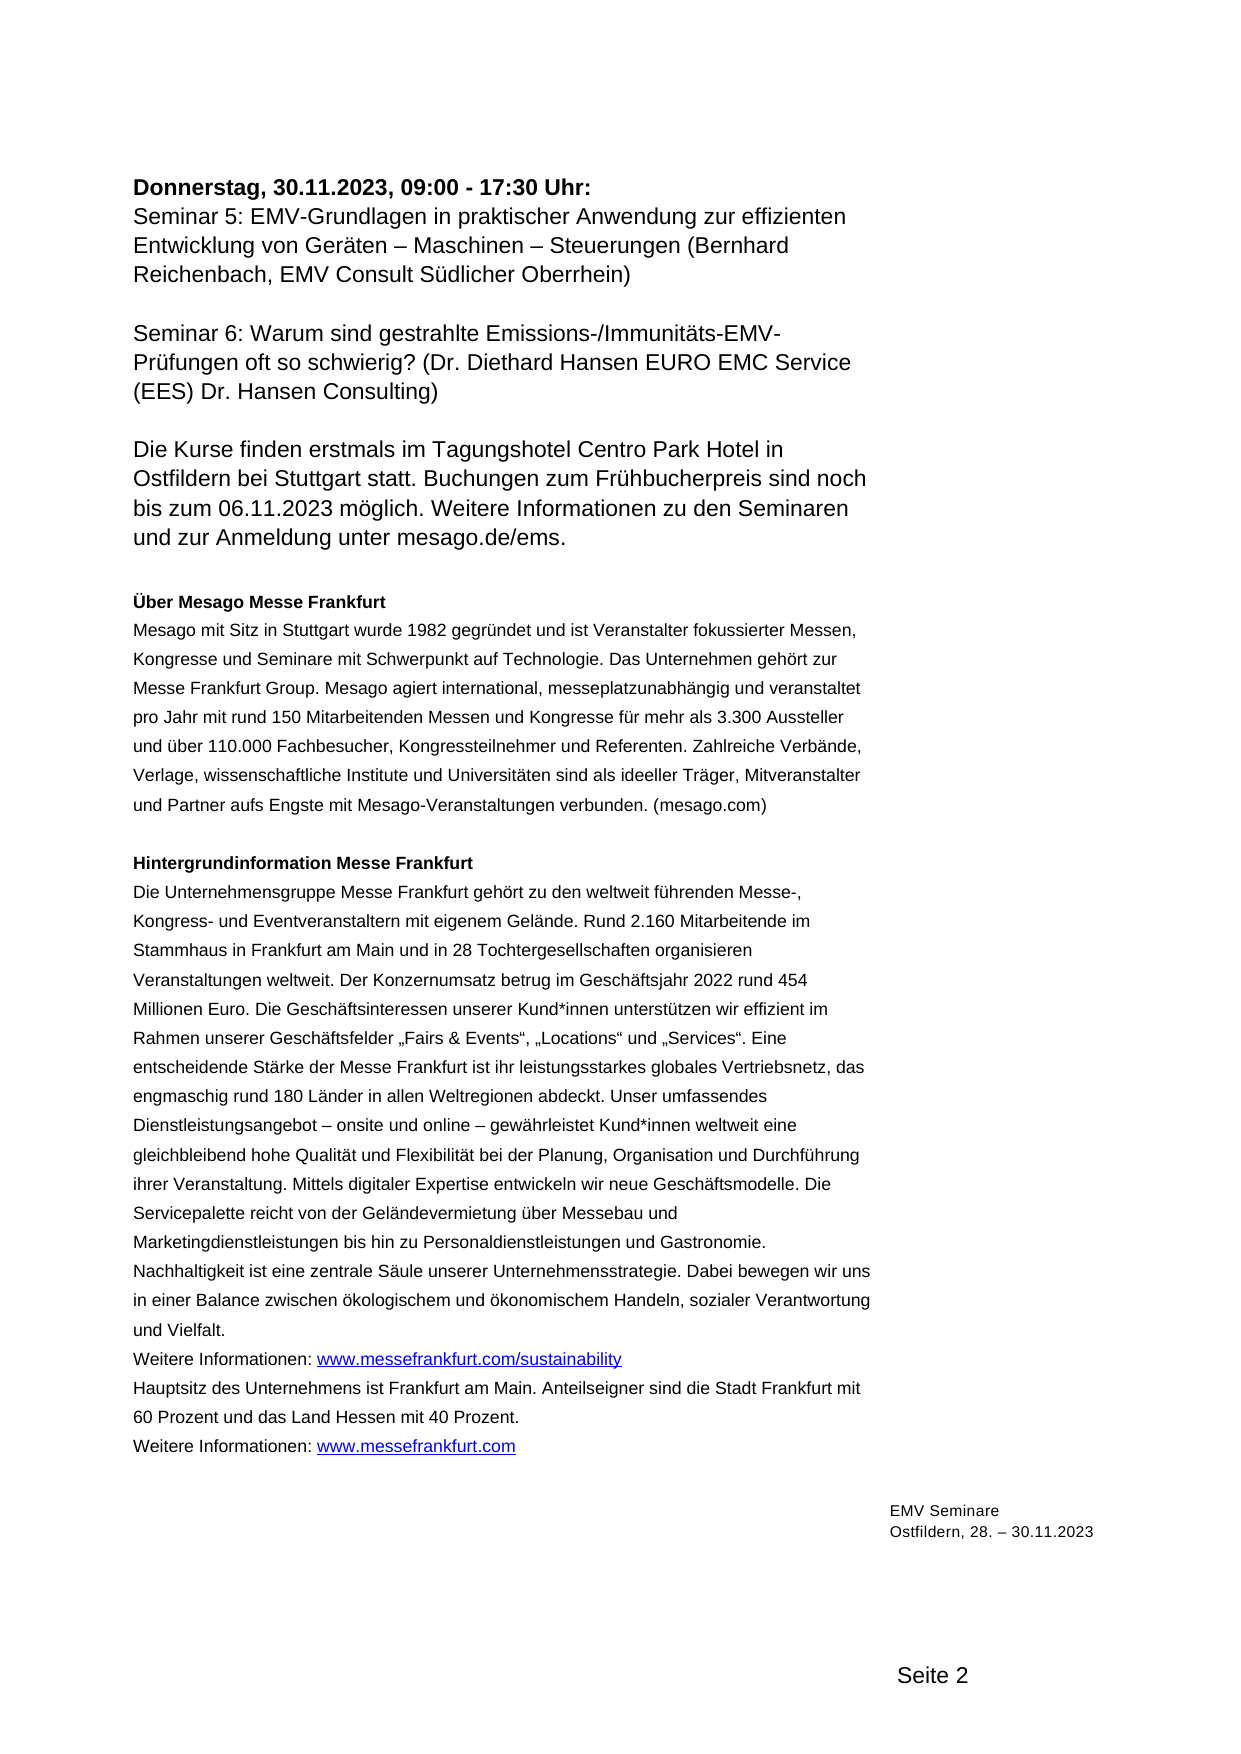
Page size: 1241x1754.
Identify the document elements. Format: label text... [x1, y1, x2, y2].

text Hintergrundinformation Messe Frankfurt [133, 846, 874, 875]
text Mesago mit Sitz in Stuttgart wurde 1982 gegründet und ist Veranstalter fokussierter Messen, Kongresse und Seminare mit Schwerpunkt auf Technologie. Das Unternehmen gehört zur Messe Frankfurt Group. Mesago agiert international, messeplatzunabhängig und veranstaltet pro Jahr mit rund 150 Mitarbeitenden Messen und Kongresse für mehr als 3.300 Aussteller und über 110.000 Fachbesucher, Kongressteilnehmer und Referenten. Zahlreiche Verbände, Verlage, wissenschaftliche Institute und Universitäten sind als ideeller Träger, Mitveranstalter und Partner aufs Engste mit Mesago-Veranstaltungen verbunden. (mesago.com) [133, 613, 874, 817]
text Hauptsitz des Unternehmens ist Frankfurt am Main. Anteilseigner sind die Stadt Frankfurt mit 60 Prozent und das Land Hessen mit 40 Prozent. [133, 1371, 874, 1429]
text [133, 142, 874, 404]
text Die Unternehmensgruppe Messe Frankfurt gehört zu den weltweit führenden Messe-, Kongress- und Eventveranstaltern mit eigenem Gelände. Rund 2.160 Mitarbeitende im Stammhaus in Frankfurt am Main und in 28 Tochtergesellschaften organisieren Veranstaltungen weltweit. Der Konzernumsatz betrug im Geschäftsjahr 2022 rund 454 Millionen Euro. Die Geschäftsinteressen unserer Kund*innen unterstützen wir effizient im Rahmen unserer Geschäftsfelder „Fairs & Events“, „Locations“ und „Services“. Eine entscheidende Stärke der Messe Frankfurt ist ihr leistungsstarkes globales Vertriebsnetz, das engmaschig rund 180 Länder in allen Weltregionen abdeckt. Unser umfassendes Dienstleistungsangebot – onsite und online – gewährleistet Kund*innen weltweit eine gleichbleibend hohe Qualität und Flexibilität bei der Planung, Organisation und Durchführung ihrer Veranstaltung. Mittels digitaler Expertise entwickeln wir neue Geschäftsmodelle. Die Servicepalette reicht von der Geländevermietung über Messebau und Marketingdienstleistungen bis hin zu Personaldienstleistungen und Gastronomie. Nachhaltigkeit ist eine zentrale Säule unserer Unternehmensstrategie. Dabei bewegen wir uns in einer Balance zwischen ökologischem und ökonomischem Handeln, sozialer Verantwortung und Vielfalt. [133, 875, 874, 1342]
text Weitere Informationen: www.messefrankfurt.com [133, 1429, 874, 1458]
text Die Kurse finden erstmals im Tagungshotel Centro Park Hotel in Ostfildern bei Stuttgart statt. Buchungen zum Frühbucherpreis sind noch bis zum 06.11.2023 möglich. Weitere Informationen zu den Seminaren und zur Anmeldung unter mesago.de/ems. [133, 433, 874, 550]
text Über Mesago Messe Frankfurt [133, 579, 874, 613]
text Weitere Informationen: www.messefrankfurt.com/sustainability [133, 1342, 874, 1371]
